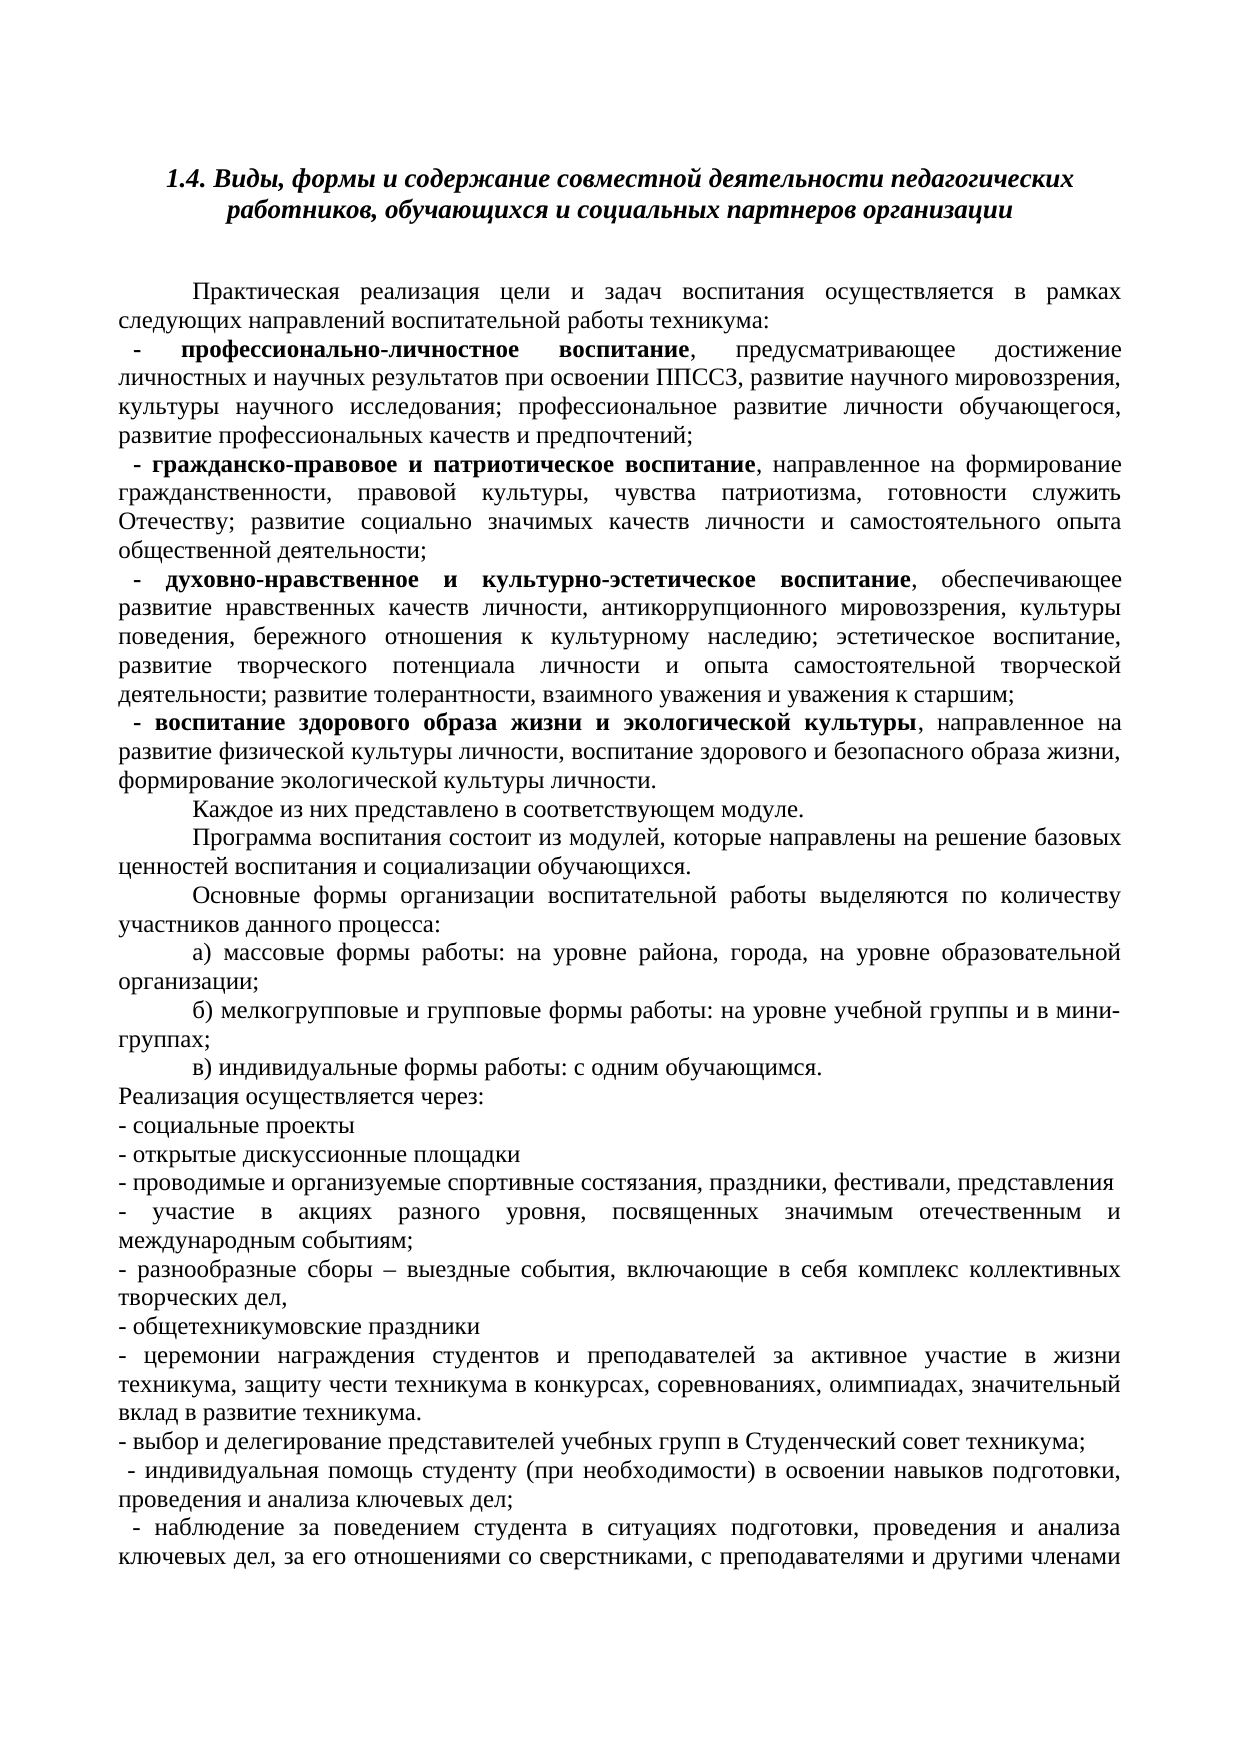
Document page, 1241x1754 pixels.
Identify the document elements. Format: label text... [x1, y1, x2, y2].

text - общетехникумовские праздники [118, 1311, 1122, 1340]
text - церемонии награждения студентов и преподавателей за активное участие в жизни техникума, защиту чести техникума в конкурсах, соревнованиях, олимпиадах, значительный вклад в развитие техникума. [118, 1340, 1122, 1426]
text - участие в акциях разного уровня, посвященных значимым отечественным и международным событиям; [118, 1196, 1122, 1254]
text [118, 1512, 1122, 1570]
text а) массовые формы работы: на уровне района, города, на уровне образовательной организации; [118, 937, 1122, 995]
text - профессионально-личностное воспитание, предусматривающее достижение личностных и научных результатов при освоении ППССЗ, развитие научного мировоззрения, культуры научного исследования; профессиональное развитие личности обучающегося, развитие профессиональных качеств и предпочтений; [118, 334, 1122, 449]
text Практическая реализация цели и задач воспитания осуществляется в рамках следующих направлений воспитательной работы техникума: [118, 276, 1122, 334]
text - разнообразные сборы – выездные события, включающие в себя комплекс коллективных творческих дел, [118, 1254, 1122, 1311]
text - открытые дискуссионные площадки [118, 1139, 1122, 1167]
text - гражданско-правовое и патриотическое воспитание, направленное на формирование гражданственности, правовой культуры, чувства патриотизма, готовности служить Отечеству; развитие социально значимых качеств личности и самостоятельного опыта общественной деятельности; [118, 449, 1122, 564]
text Программа воспитания состоит из модулей, которые направлены на решение базовых ценностей воспитания и социализации обучающихся. [118, 822, 1122, 880]
text - воспитание здорового образа жизни и экологической культуры, направленное на развитие физической культуры личности, воспитание здорового и безопасного образа жизни, формирование экологической культуры личности. [118, 707, 1122, 794]
text Каждое из них представлено в соответствующем модуле. [118, 794, 1122, 822]
text - индивидуальная помощь студенту (при необходимости) в освоении навыков подготовки, проведения и анализа ключевых дел; [118, 1455, 1122, 1512]
text - выбор и делегирование представителей учебных групп в Студенческий совет техникума; [118, 1426, 1122, 1455]
text - духовно-нравственное и культурно-эстетическое воспитание, обеспечивающее развитие нравственных качеств личности, антикоррупционного мировоззрения, культуры поведения, бережного отношения к культурному наследию; эстетическое воспитание, развитие творческого потенциала личности и опыта самостоятельной творческой деятельности; развитие толерантности, взаимного уважения и уважения к старшим; [118, 564, 1122, 707]
text - проводимые и организуемые спортивные состязания, праздники, фестивали, представления [118, 1167, 1122, 1196]
text в) индивидуальные формы работы: с одним обучающимся. [118, 1052, 1122, 1081]
text Реализация осуществляется через: [118, 1081, 1122, 1110]
text Основные формы организации воспитательной работы выделяются по количеству участников данного процесса: [118, 880, 1122, 937]
text б) мелкогрупповые и групповые формы работы: на уровне учебной группы и в мини-группах; [118, 995, 1122, 1052]
subtitle 1.4. Виды, формы и содержание совместной деятельности педагогических работников, обучающихся и социальных партнеров организации [118, 162, 1122, 224]
text - социальные проекты [118, 1110, 1122, 1139]
